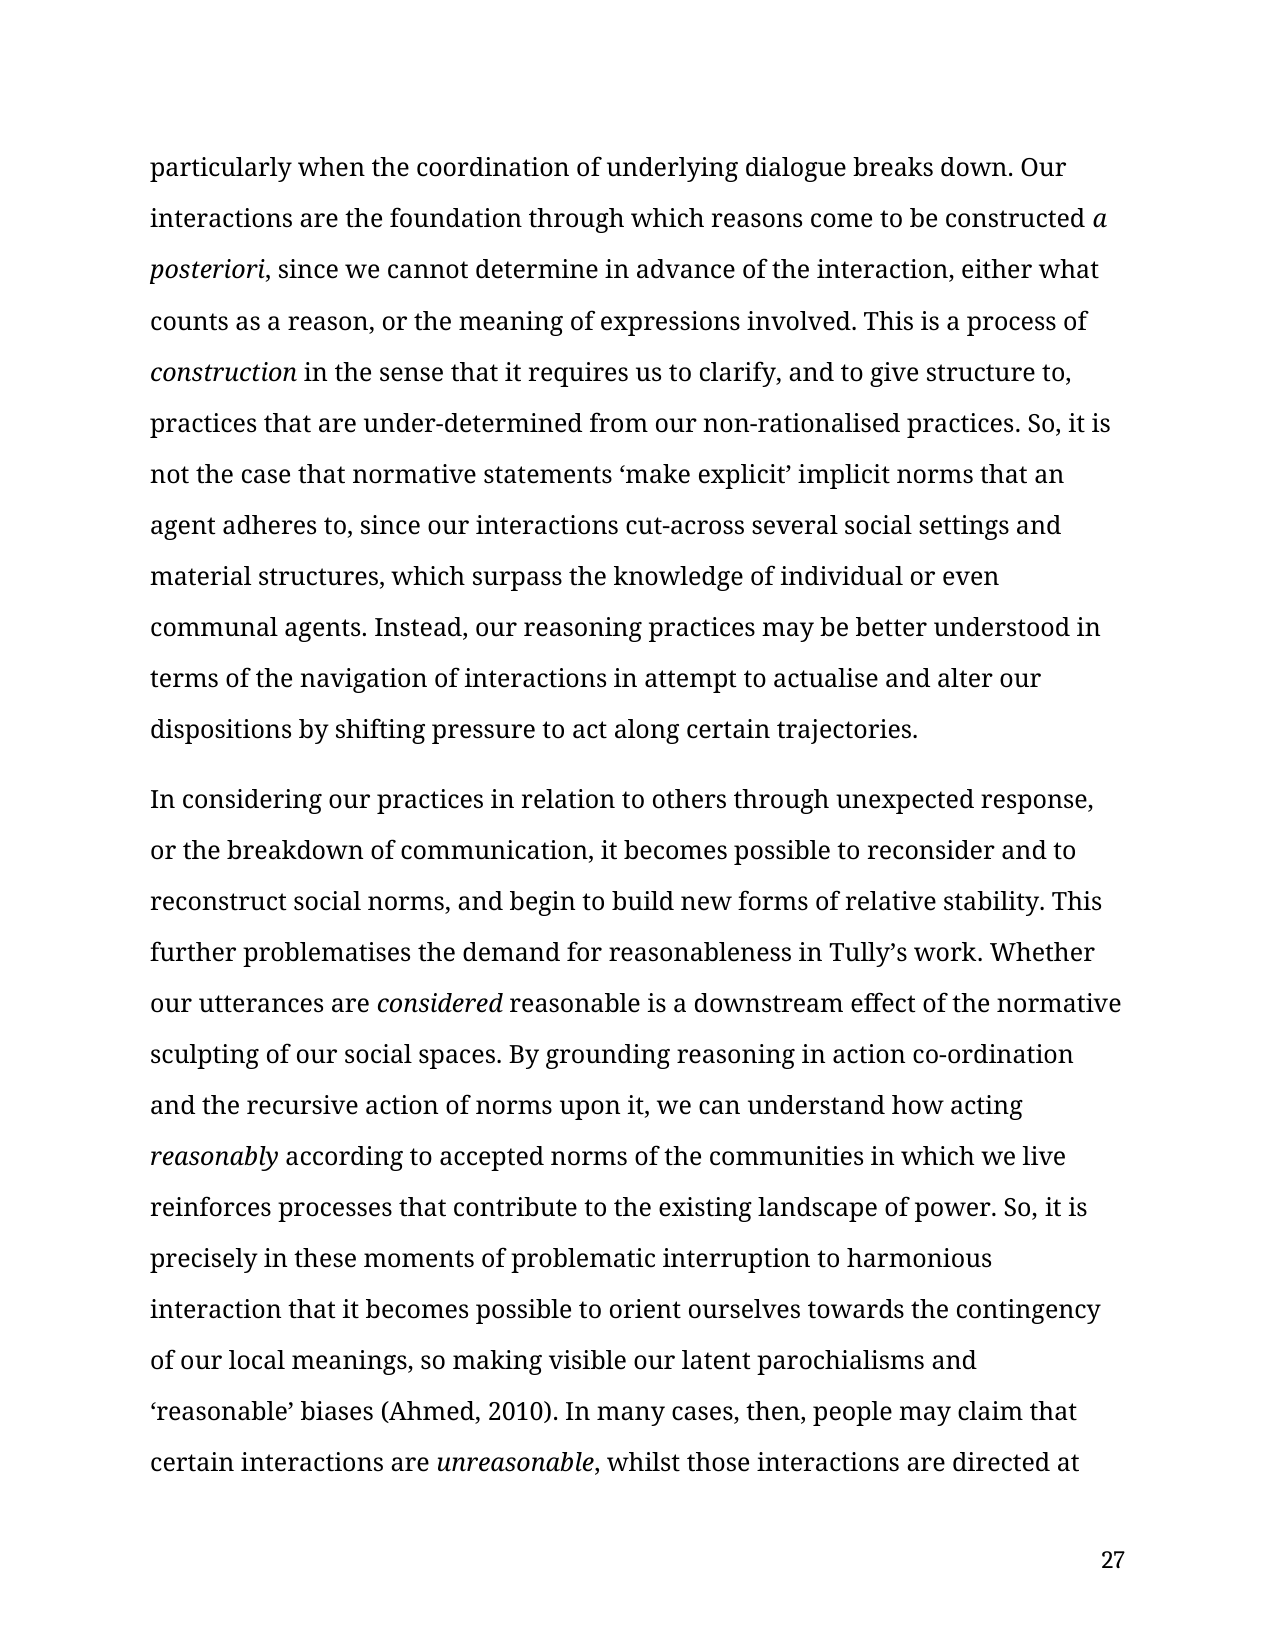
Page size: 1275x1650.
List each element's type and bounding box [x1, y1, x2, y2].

text [150, 781, 1125, 1479]
text [150, 150, 1125, 746]
